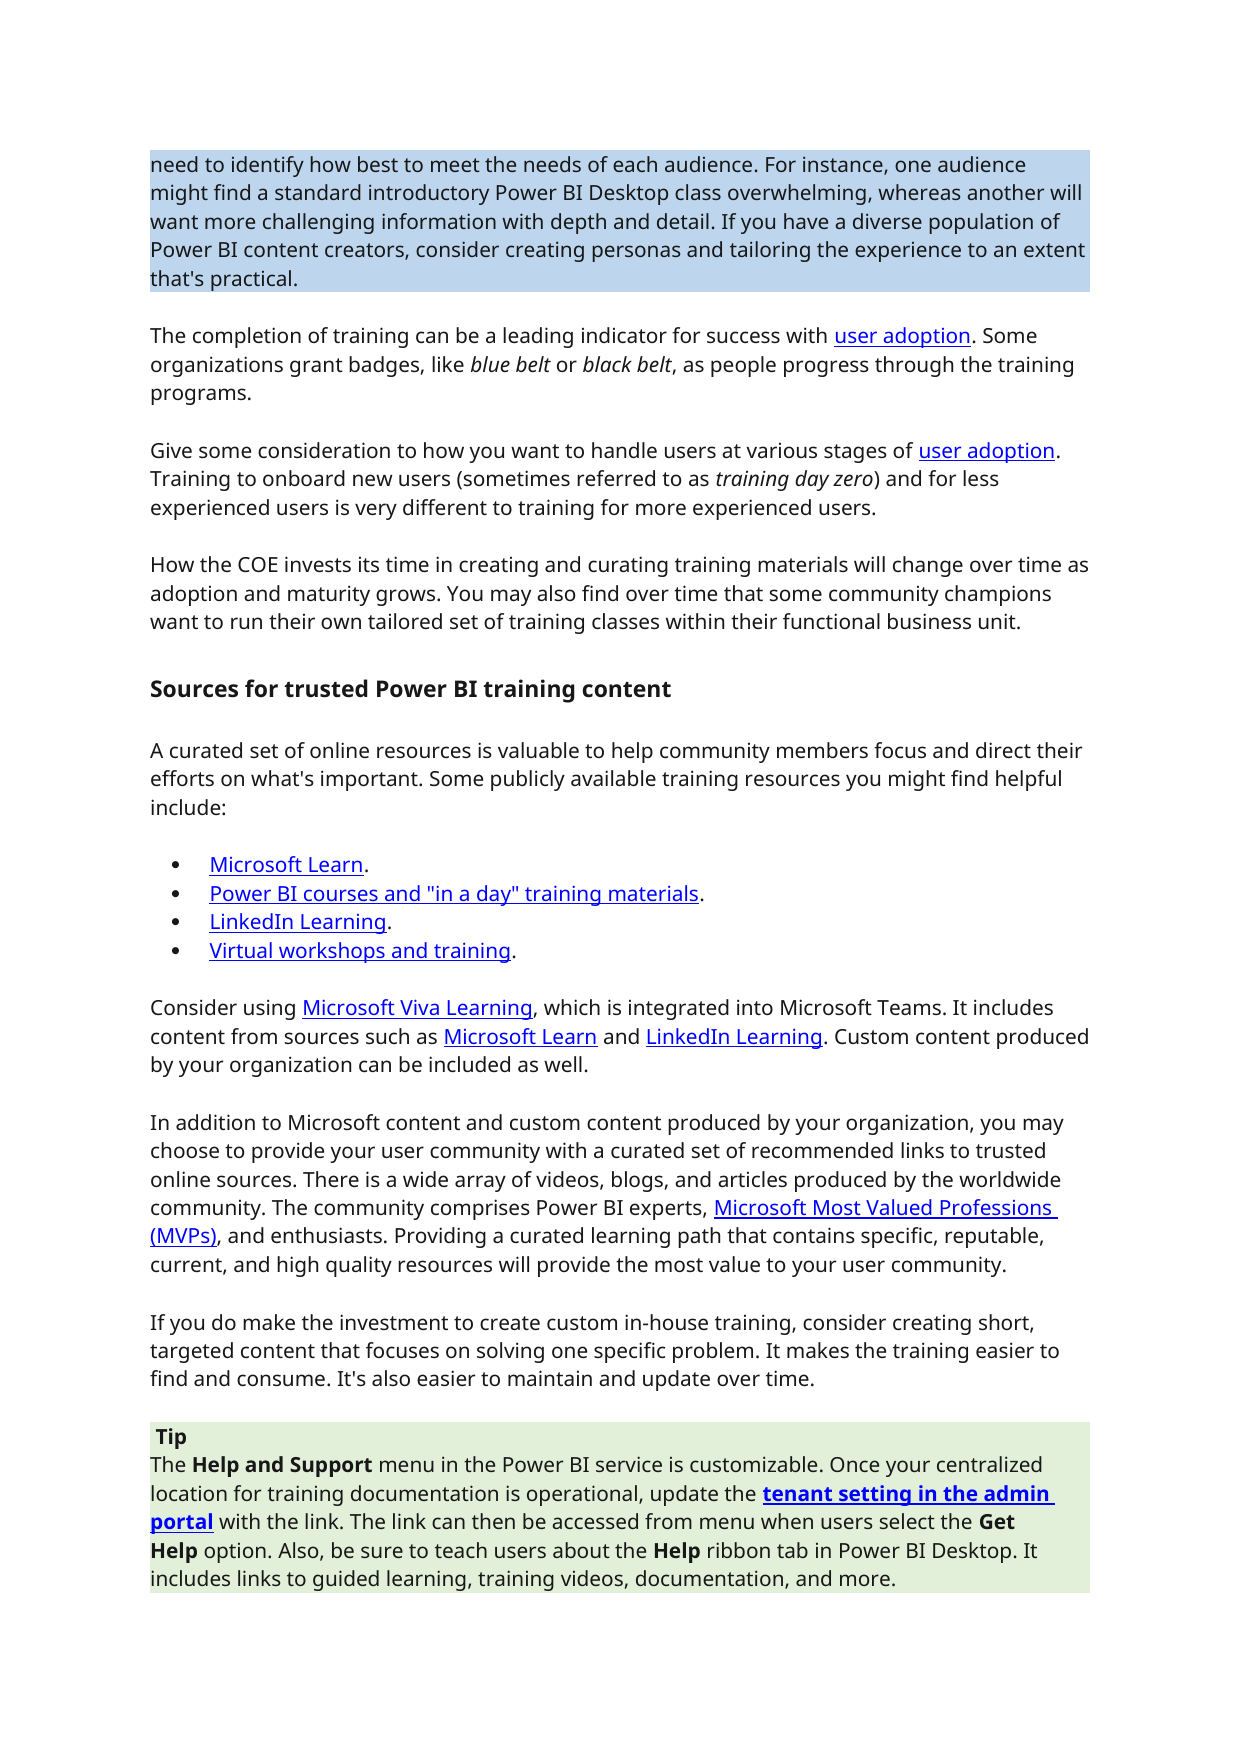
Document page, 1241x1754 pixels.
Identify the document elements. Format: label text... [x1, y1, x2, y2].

text If you do make the investment to create custom in-house training, consider creating short, targeted content that focuses on solving one specific problem. It makes the training easier to find and consume. It's also easier to maintain and update over time. [150, 1308, 1090, 1393]
subtitle Sources for trusted Power BI training content [150, 673, 1090, 704]
list Microsoft Learn. [172, 851, 1090, 879]
list Power BI courses and "in a day" training materials. [172, 879, 1090, 907]
text In addition to Microsoft content and custom content produced by your organization, you may choose to provide your user community with a curated set of recommended links to trusted online sources. There is a wide array of videos, blogs, and articles produced by the worldwide community. The community comprises Power BI experts, Microsoft Most Valued Professions (MVPs), and enthusiasts. Providing a curated learning path that contains specific, reputable, current, and high quality resources will provide the most value to your user community. [150, 1108, 1090, 1278]
list Virtual workshops and training. [172, 936, 1090, 964]
text A curated set of online resources is valuable to help community members focus and direct their efforts on what's important. Some publicly available training resources you might find helpful include: [150, 736, 1090, 821]
text Consider using Microsoft Viva Learning, which is integrated into Microsoft Teams. It includes content from sources such as Microsoft Learn and LinkedIn Learning. Custom content produced by your organization can be included as well. [150, 993, 1090, 1079]
text Give some consideration to how you want to handle users at various stages of user adoption. Training to onboard new users (sometimes referred to as training day zero) and for less experienced users is very different to training for more experienced users. [150, 436, 1090, 521]
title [150, 150, 1090, 292]
text How the COE invests its time in creating and curating training materials will change over time as adoption and maturity grows. You may also find over time that some community champions want to run their own tailored set of training classes within their functional business unit. [150, 550, 1090, 636]
list LinkedIn Learning. [172, 907, 1090, 936]
title Tip The Help and Support menu in the Power BI service is customizable. Once your centralized location for training documentation is operational, update the tenant setting in the admin portal with the link. The link can then be accessed from menu when users select the Get Help option. Also, be sure to teach users about the Help ribbon tab in Power BI Desktop. It includes links to guided learning, training videos, documentation, and more. [150, 1422, 1090, 1593]
text The completion of training can be a leading indicator for success with user adoption. Some organizations grant badges, like blue belt or black belt, as people progress through the training programs. [150, 321, 1090, 407]
